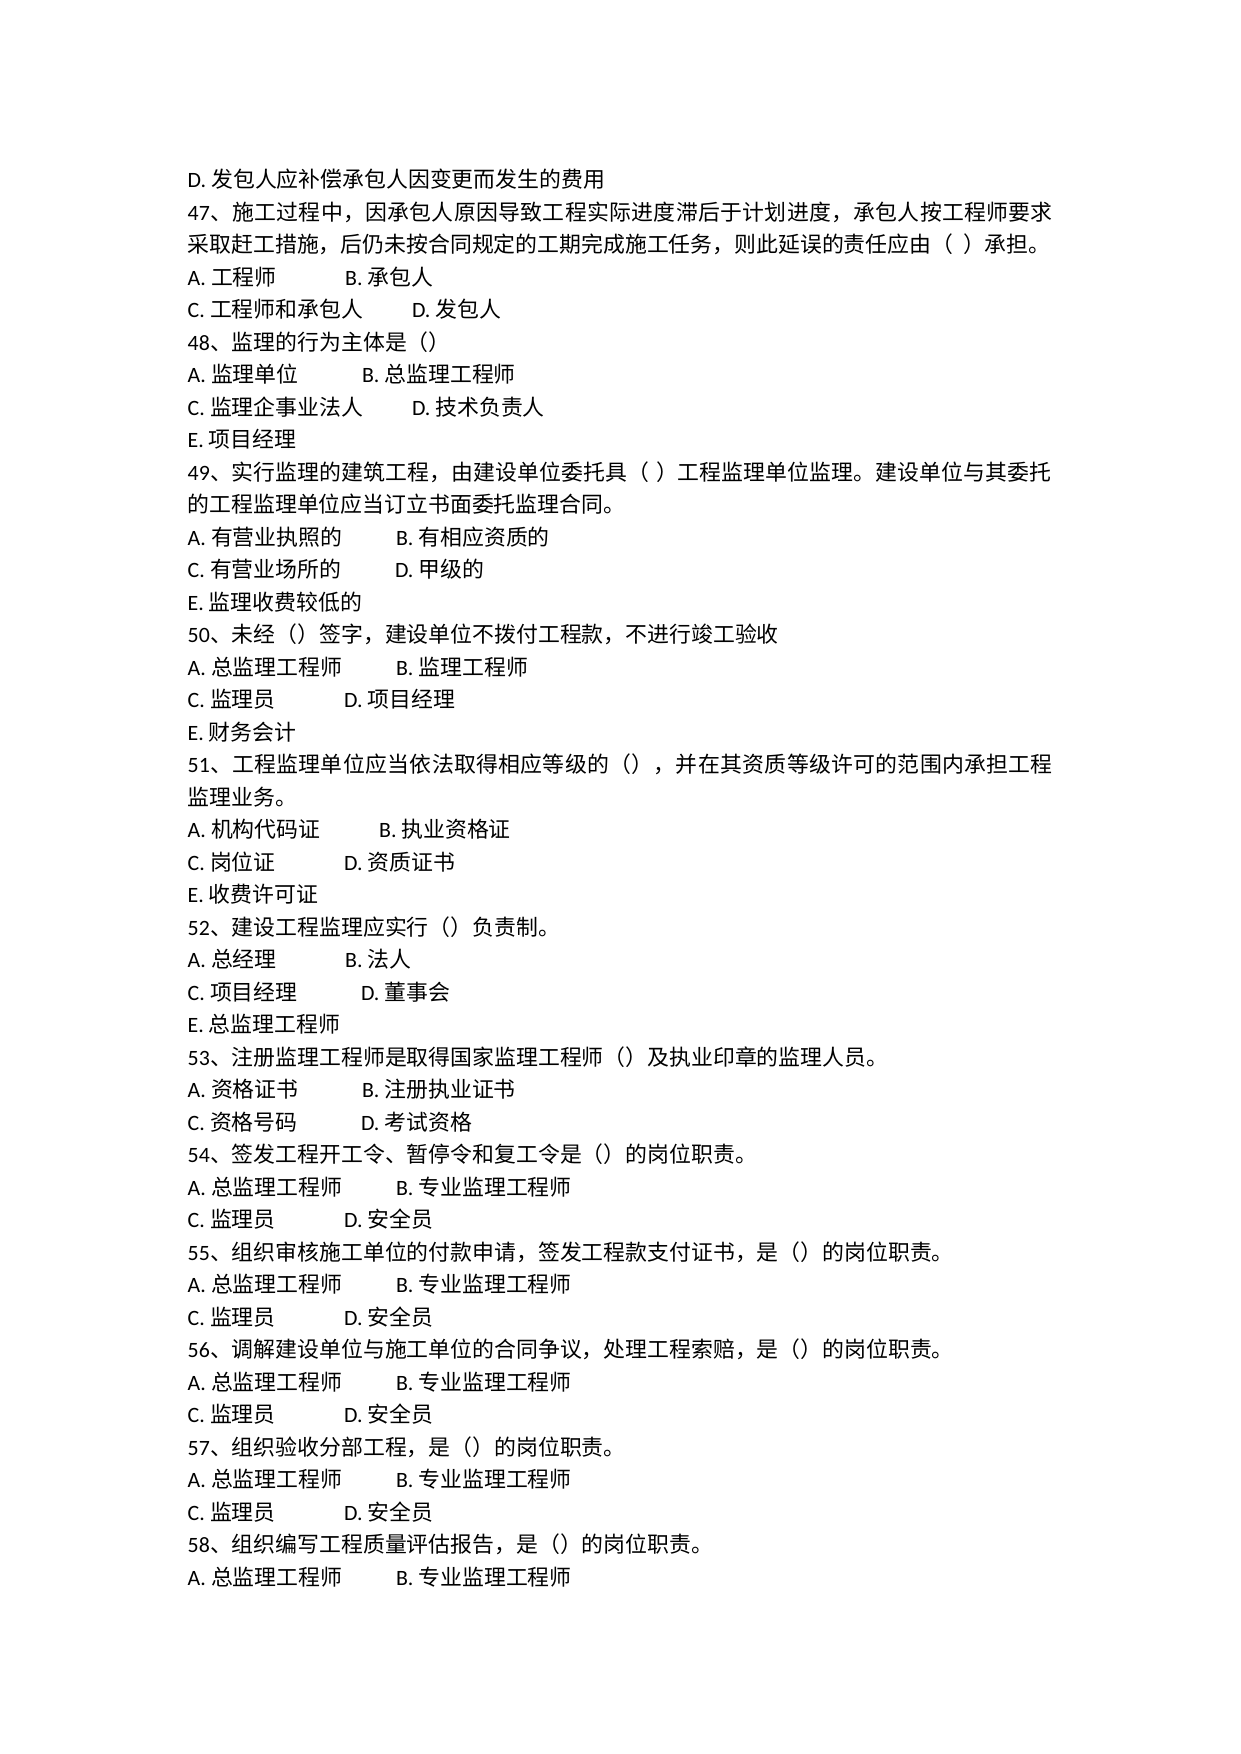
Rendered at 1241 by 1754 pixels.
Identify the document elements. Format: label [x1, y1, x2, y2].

text [187, 162, 1053, 1592]
